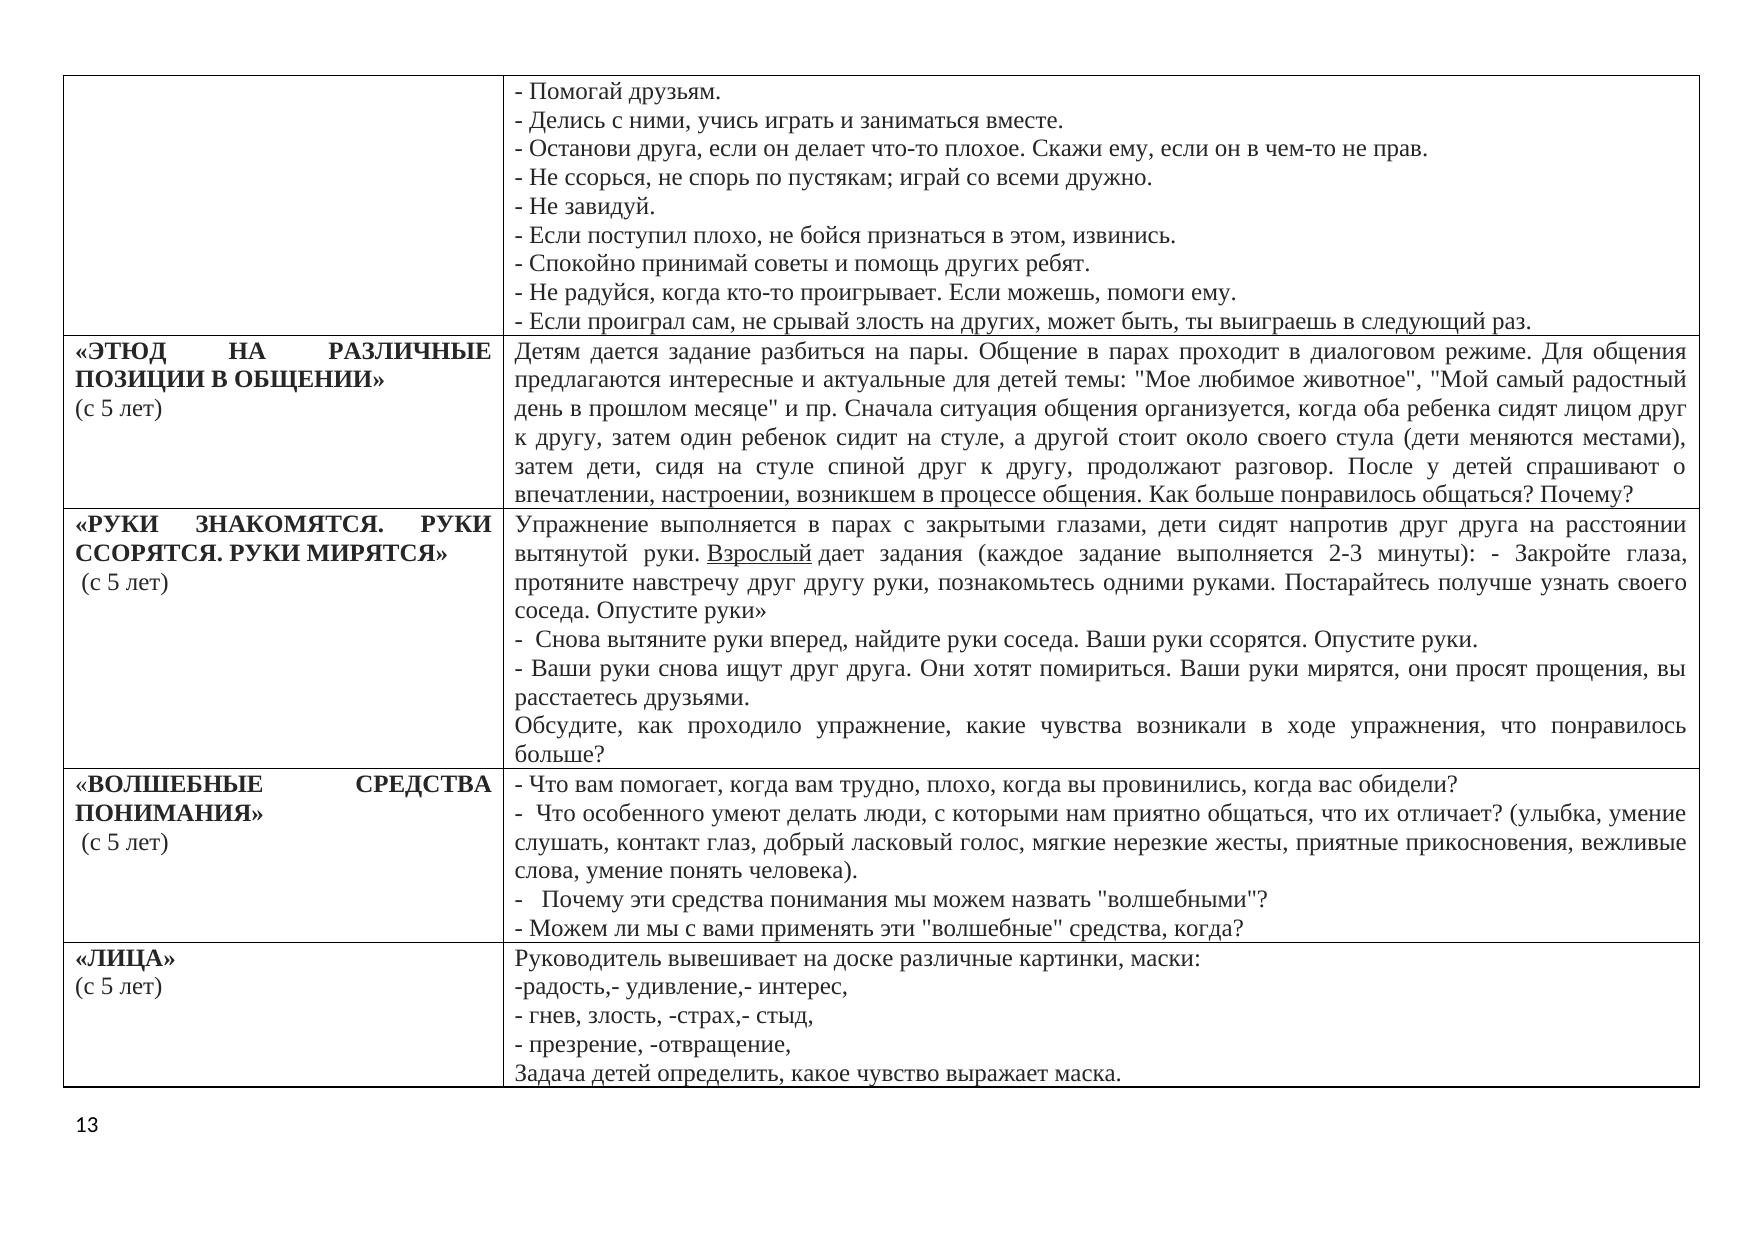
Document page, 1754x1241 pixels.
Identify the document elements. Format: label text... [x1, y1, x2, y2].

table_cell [504, 76, 1699, 335]
table_cell «ЛИЦА» (с 5 лет) [64, 943, 503, 1086]
table_cell «ЭТЮД НА РАЗЛИЧНЫЕ ПОЗИЦИИ В ОБЩЕНИИ» (с 5 лет) [64, 336, 503, 508]
table_cell Руководитель вывешивает на доске различные картинки, маски: -радость,- удивление,- интерес, - гнев, злость, -страх,- стыд, - презрение, -отвращение, Задача детей определить, какое чувство выражает маска. [504, 943, 1699, 1086]
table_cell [64, 76, 503, 335]
table_cell «ВОЛШЕБНЫЕ СРЕДСТВА ПОНИМАНИЯ» (с 5 лет) [64, 769, 503, 942]
table_cell «РУКИ ЗНАКОМЯТСЯ. РУКИ ССОРЯТСЯ. РУКИ МИРЯТСЯ» (с 5 лет) [64, 509, 503, 768]
table_cell - Что вам помогает, когда вам трудно, плохо, когда вы провинились, когда вас обидели? - Что особенного умеют делать люди, с которыми нам приятно общаться, что их отличает? (улыбка, умение слушать, контакт глаз, добрый ласковый голос, мягкие нерезкие жесты, приятные прикосновения, вежливые слова, умение понять человека). - Почему эти средства понимания мы можем назвать "волшебными"? - Можем ли мы с вами применять эти "волшебные" средства, когда? [504, 769, 1699, 942]
table_cell Детям дается задание разбиться на пары. Общение в парах проходит в диалоговом режиме. Для общения предлагаются интересные и актуальные для детей темы: "Мое любимое животное", "Мой самый радостный день в прошлом месяце" и пр. Сначала ситуация общения организуется, когда оба ребенка сидят лицом друг к другу, затем один ребенок сидит на стуле, а другой стоит около своего стула (дети меняются местами), затем дети, сидя на стуле спиной друг к другу, продолжают разговор. После у детей спрашивают о впечатлении, настроении, возникшем в процессе общения. Как больше понравилось общаться? Почему? [504, 336, 1699, 508]
table_cell Упражнение выполняется в парах с закрытыми глазами, дети сидят напротив друг друга на расстоянии вытянутой руки. Взрослый дает задания (каждое задание выполняется 2-3 минуты): - Закройте глаза, протяните навстречу друг другу руки, познакомьтесь одними руками. Постарайтесь получше узнать своего соседа. Опустите руки» - Снова вытяните руки вперед, найдите руки соседа. Ваши руки ссорятся. Опустите руки. - Ваши руки снова ищут друг друга. Они хотят помириться. Ваши руки мирятся, они просят прощения, вы расстаетесь друзьями. Обсудите, как проходило упражнение, какие чувства возникали в ходе упражнения, что понравилось больше? [504, 509, 1699, 768]
